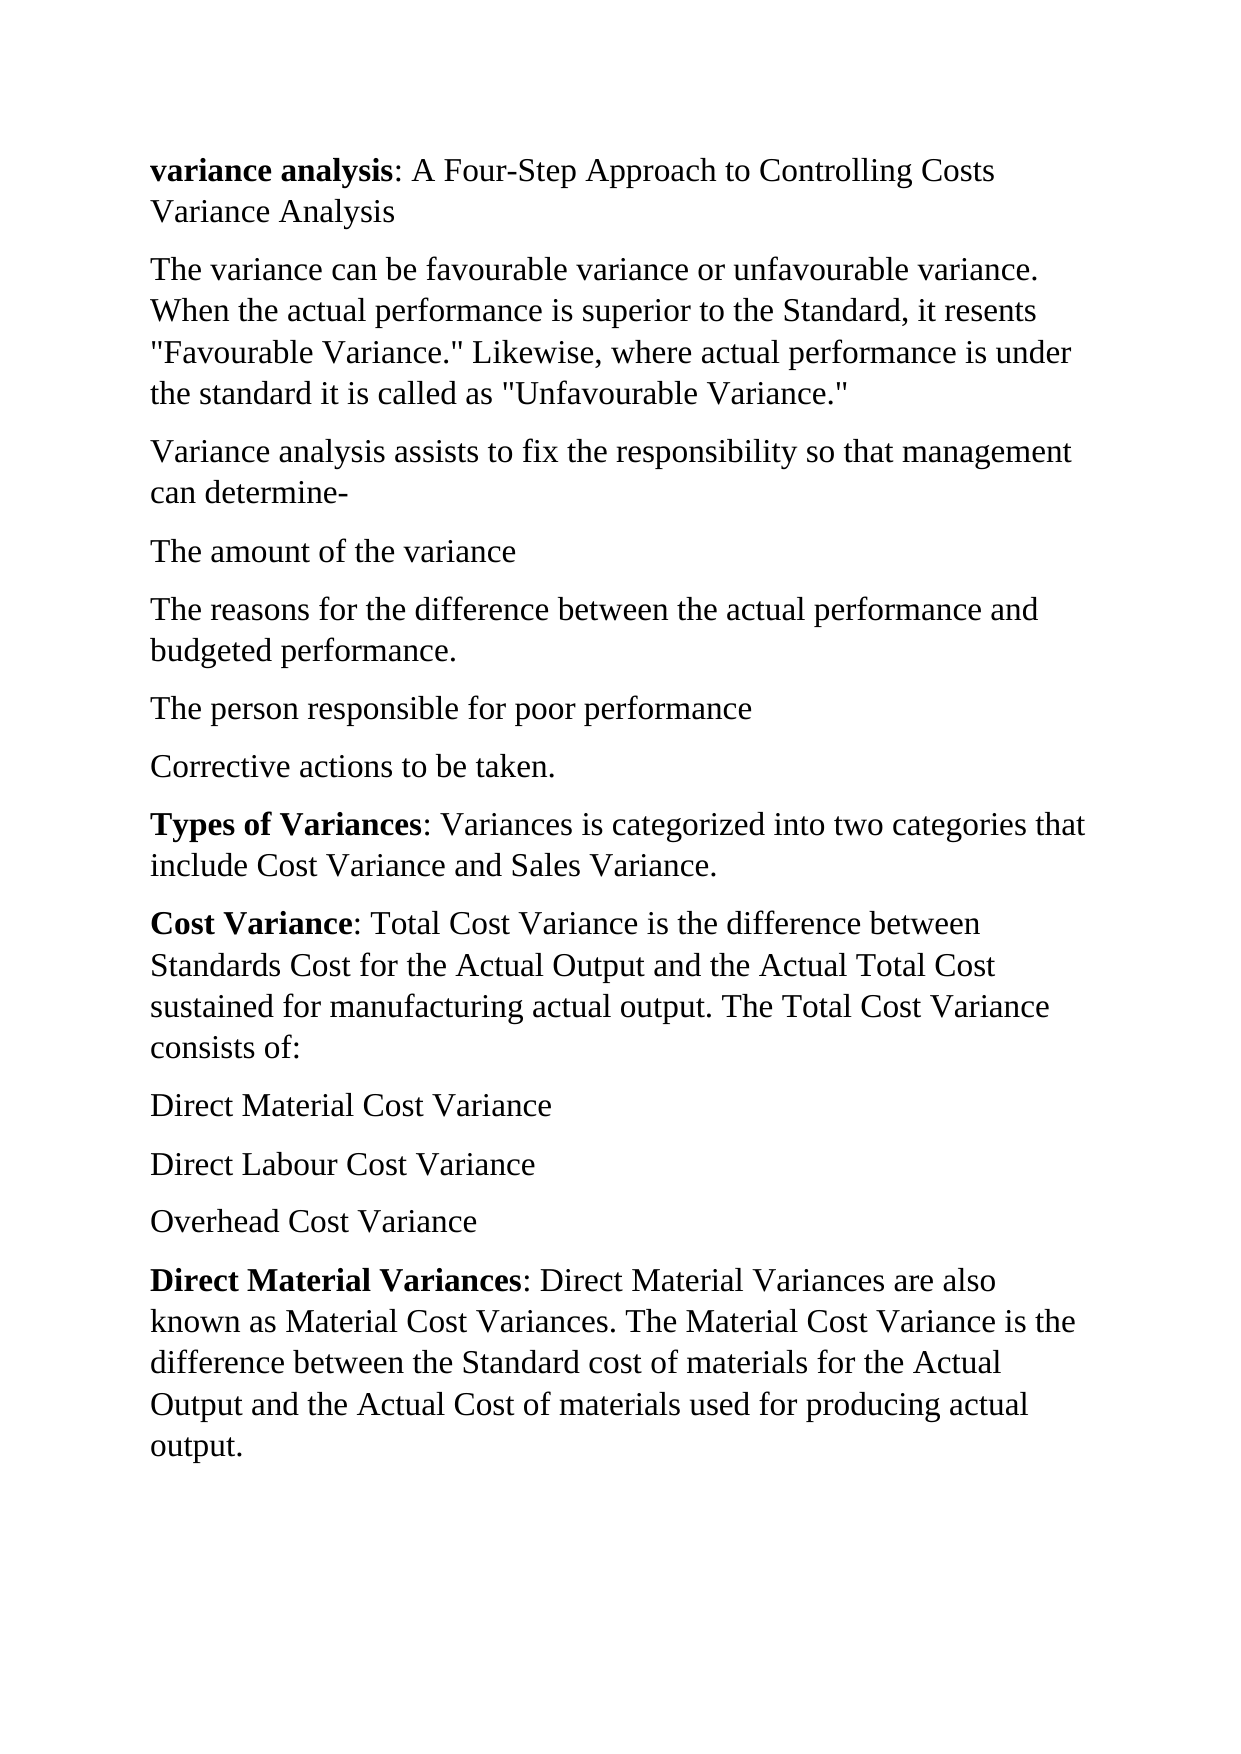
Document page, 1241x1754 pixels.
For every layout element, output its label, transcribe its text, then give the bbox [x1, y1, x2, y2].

text variance analysis: A Four-Step Approach to Controlling Costs Variance Analysis [150, 150, 1090, 230]
text Direct Material Cost Variance [150, 1086, 1090, 1124]
text Types of Variances: Variances is categorized into two categories that include Cost Variance and Sales Variance. [150, 804, 1090, 884]
text Overhead Cost Variance [150, 1202, 1090, 1240]
text Variance analysis assists to fix the responsibility so that management can determine- [150, 431, 1090, 511]
text Direct Material Variances: Direct Material Variances are also known as Material Cost Variances. The Material Cost Variance is the difference between the Standard cost of materials for the Actual Output and the Actual Cost of materials used for producing actual output. [150, 1260, 1090, 1463]
text Corrective actions to be taken. [150, 746, 1090, 784]
text Direct Labour Cost Variance [150, 1144, 1090, 1182]
text The person responsible for poor performance [150, 688, 1090, 727]
text Cost Variance: Total Cost Variance is the difference between Standards Cost for the Actual Output and the Actual Total Cost sustained for manufacturing actual output. The Total Cost Variance consists of: [150, 904, 1090, 1066]
text The reasons for the difference between the actual performance and budgeted performance. [150, 589, 1090, 668]
text The amount of the variance [150, 531, 1090, 569]
text The variance can be favourable variance or unfavourable variance. When the actual performance is superior to the Standard, it resents "Favourable Variance." Likewise, where actual performance is under the standard it is called as "Unfavourable Variance." [150, 249, 1090, 412]
